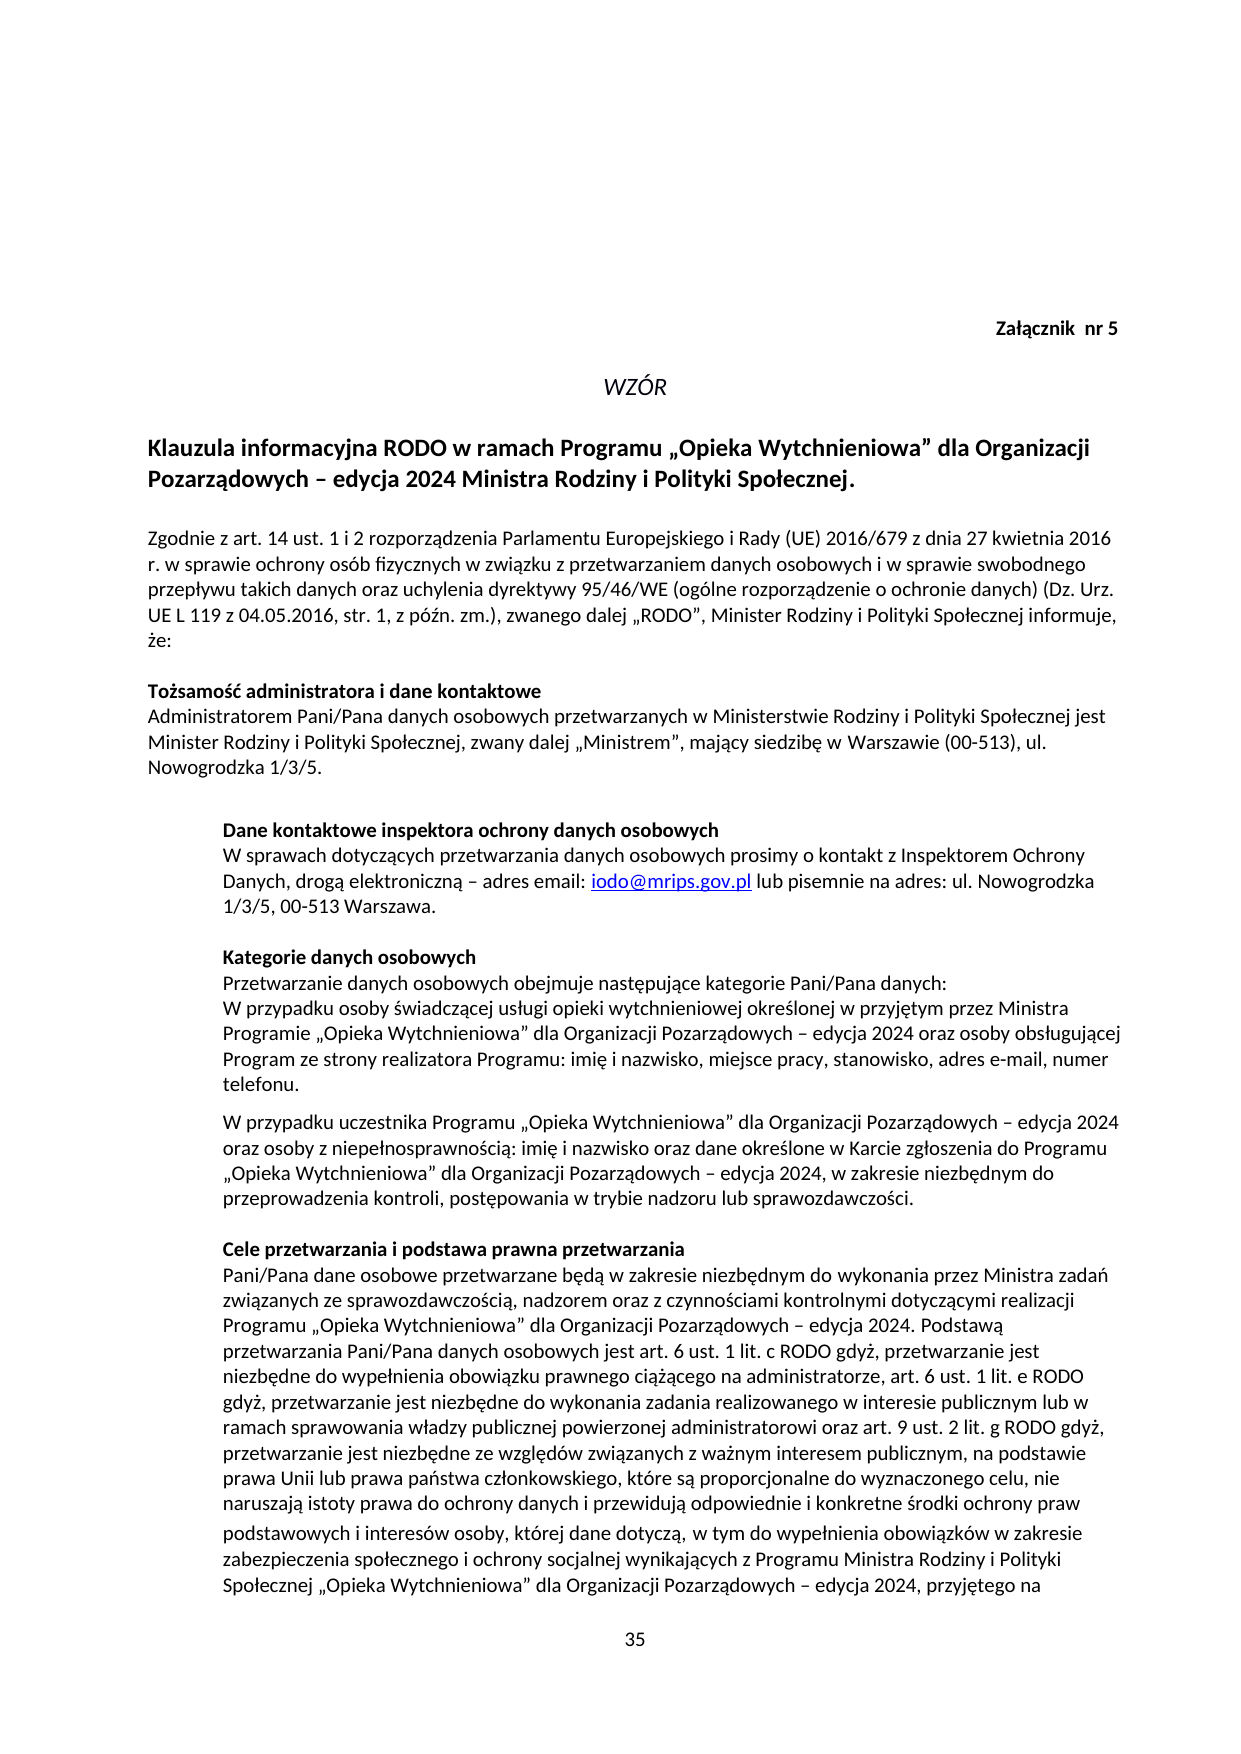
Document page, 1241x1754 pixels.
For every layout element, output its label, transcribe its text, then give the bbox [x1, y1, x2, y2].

text Tożsamość administratora i dane kontaktowe [148, 678, 1122, 703]
text Zgodnie z art. 14 ust. 1 i 2 rozporządzenia Parlamentu Europejskiego i Rady (UE) 2016/679 z dnia 27 kwietnia 2016 r. w sprawie ochrony osób fizycznych w związku z przetwarzaniem danych osobowych i w sprawie swobodnego przepływu takich danych oraz uchylenia dyrektywy 95/46/WE (ogólne rozporządzenie o ochronie danych) (Dz. Urz. UE L 119 z 04.05.2016, str. 1, z późn. zm.), zwanego dalej „RODO”, Minister Rodziny i Polityki Społecznej informuje, że: [148, 526, 1122, 653]
text Cele przetwarzania i podstawa prawna przetwarzania [223, 1236, 1122, 1262]
text Klauzula informacyjna RODO w ramach Programu „Opieka Wytchnieniowa” dla Organizacji Pozarządowych – edycja 2024 Ministra Rodziny i Polityki Społecznej. [148, 433, 1122, 494]
text Dane kontaktowe inspektora ochrony danych osobowych [223, 817, 1122, 843]
text Administratorem Pani/Pana danych osobowych przetwarzanych w Ministerstwie Rodziny i Polityki Społecznej jest Minister Rodziny i Polityki Społecznej, zwany dalej „Ministrem”, mający siedzibę w Warszawie (00-513), ul. Nowogrodzka 1/3/5. [148, 703, 1122, 780]
text W przypadku uczestnika Programu „Opieka Wytchnieniowa” dla Organizacji Pozarządowych – edycja 2024 oraz osoby z niepełnosprawnością: imię i nazwisko oraz dane określone w Karcie zgłoszenia do Programu „Opieka Wytchnieniowa” dla Organizacji Pozarządowych – edycja 2024, w zakresie niezbędnym do przeprowadzenia kontroli, postępowania w trybie nadzoru lub sprawozdawczości. [223, 1109, 1122, 1211]
text Załącznik nr 5 [724, 316, 1122, 341]
text Przetwarzanie danych osobowych obejmuje następujące kategorie Pani/Pana danych: [223, 970, 1122, 995]
text W sprawach dotyczących przetwarzania danych osobowych prosimy o kontakt z Inspektorem Ochrony Danych, drogą elektroniczną – adres email: iodo@mrips.gov.pl lub pisemnie na adres: ul. Nowogrodzka 1/3/5, 00-513 Warszawa. [223, 843, 1122, 919]
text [223, 1262, 1122, 1597]
text WZÓR [148, 372, 1122, 402]
text Kategorie danych osobowych [223, 944, 1122, 970]
text W przypadku osoby świadczącej usługi opieki wytchnieniowej określonej w przyjętym przez Ministra Programie „Opieka Wytchnieniowa” dla Organizacji Pozarządowych – edycja 2024 oraz osoby obsługującej Program ze strony realizatora Programu: imię i nazwisko, miejsce pracy, stanowisko, adres e-mail, numer telefonu. [223, 995, 1122, 1097]
